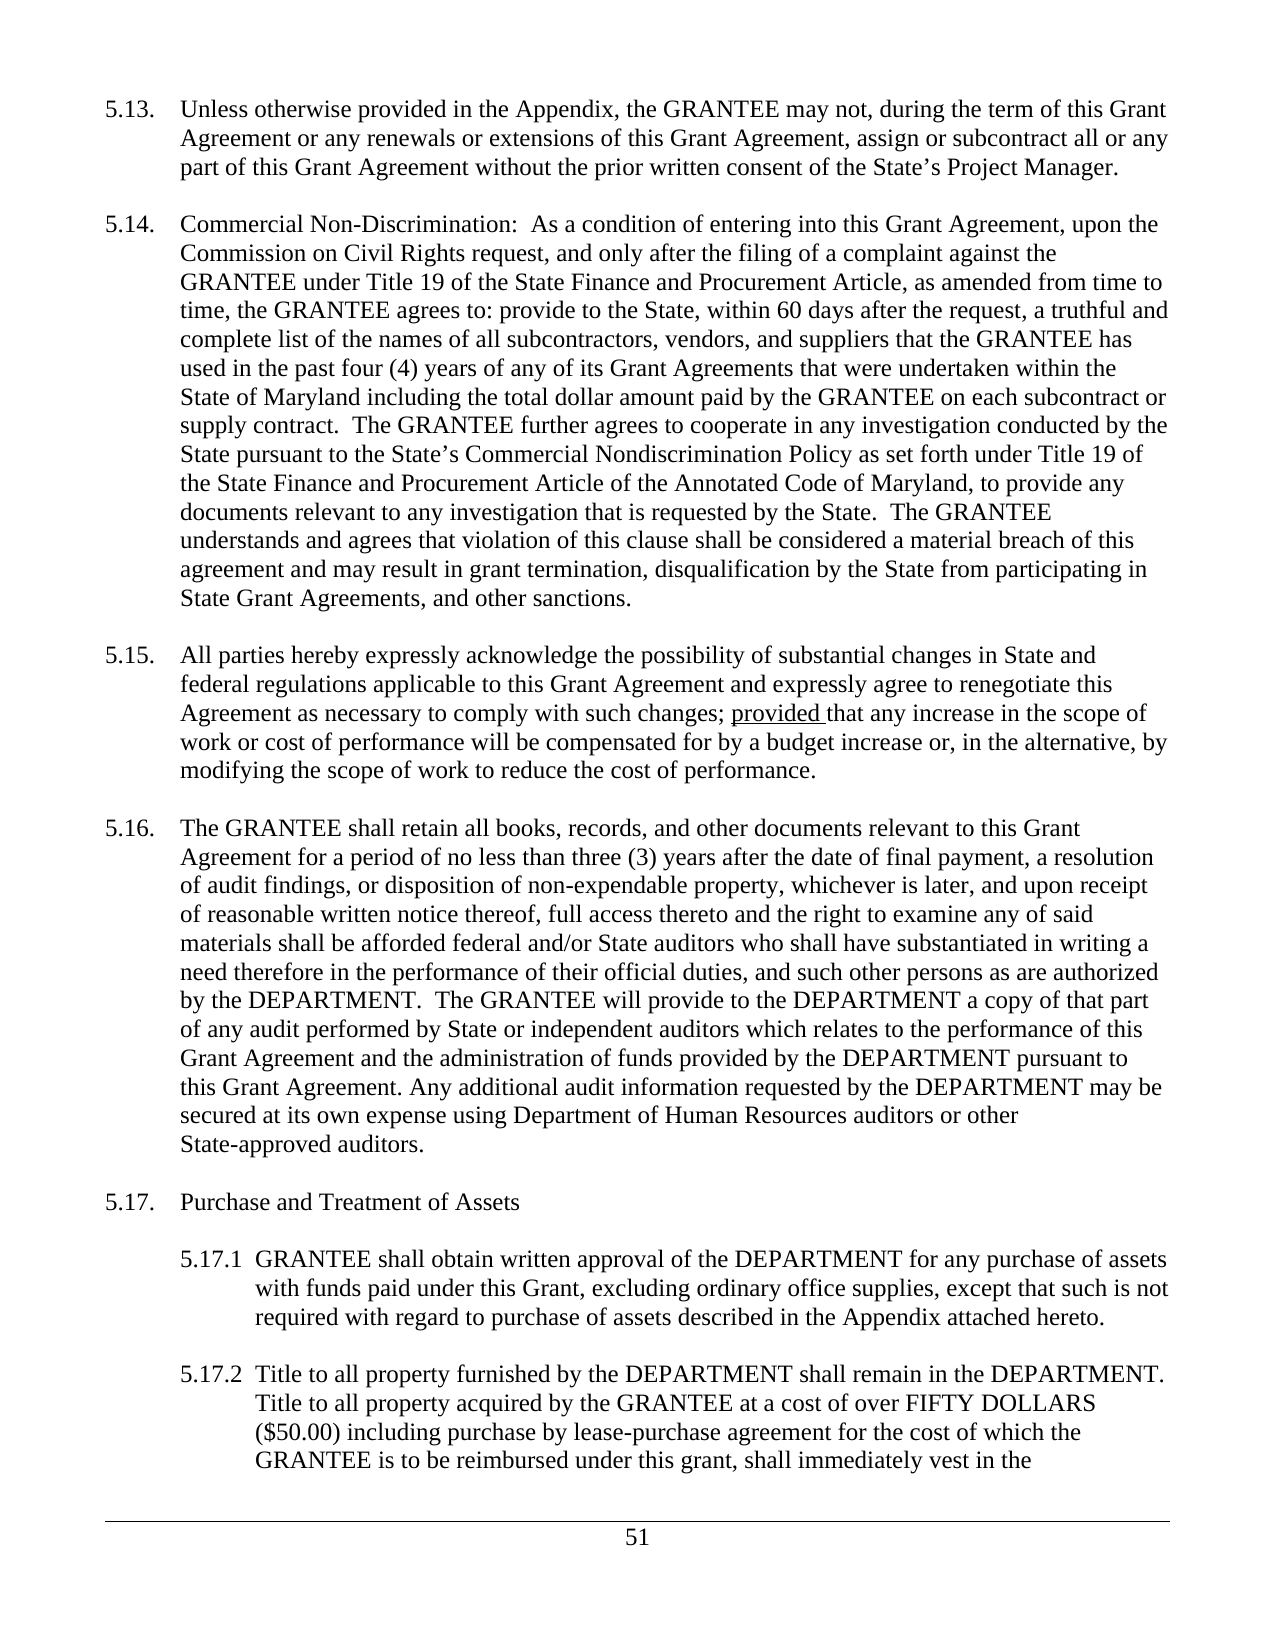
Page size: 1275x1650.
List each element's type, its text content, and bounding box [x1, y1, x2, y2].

text 5.17. Purchase and Treatment of Assets [105, 1187, 1170, 1215]
text 5.13. Unless otherwise provided in the Appendix, the GRANTEE may not, during the term of this Grant Agreement or any renewals or extensions of this Grant Agreement, assign or subcontract all or any part of this Grant Agreement without the prior written consent of the State’s Project Manager. [105, 94, 1170, 180]
text 5.16. The GRANTEE shall retain all books, records, and other documents relevant to this Grant Agreement for a period of no less than three (3) years after the date of final payment, a resolution of audit findings, or disposition of non-expendable property, whichever is later, and upon receipt of reasonable written notice thereof, full access thereto and the right to examine any of said materials shall be afforded federal and/or State auditors who shall have substantiated in writing a need therefore in the performance of their official duties, and such other persons as are authorized by the DEPARTMENT. The GRANTEE will provide to the DEPARTMENT a copy of that part of any audit performed by State or independent auditors which relates to the performance of this Grant Agreement and the administration of funds provided by the DEPARTMENT pursuant to this Grant Agreement. Any additional audit information requested by the DEPARTMENT may be secured at its own expense using Department of Human Resources auditors or other State-approved auditors. [105, 813, 1170, 1158]
text 5.14. Commercial Non-Discrimination: As a condition of entering into this Grant Agreement, upon the Commission on Civil Rights request, and only after the filing of a complaint against the GRANTEE under Title 19 of the State Finance and Procurement Article, as amended from time to time, the GRANTEE agrees to: provide to the State, within 60 days after the request, a truthful and complete list of the names of all subcontractors, vendors, and suppliers that the GRANTEE has used in the past four (4) years of any of its Grant Agreements that were undertaken within the State of Maryland including the total dollar amount paid by the GRANTEE on each subcontract or supply contract. The GRANTEE further agrees to cooperate in any investigation conducted by the State pursuant to the State’s Commercial Nondiscrimination Policy as set forth under Title 19 of the State Finance and Procurement Article of the Annotated Code of Maryland, to provide any documents relevant to any investigation that is requested by the State. The GRANTEE understands and agrees that violation of this clause shall be considered a material breach of this agreement and may result in grant termination, disqualification by the State from participating in State Grant Agreements, and other sanctions. [105, 209, 1170, 612]
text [180, 1359, 1170, 1474]
text 5.17.1 GRANTEE shall obtain written approval of the DEPARTMENT for any purchase of assets with funds paid under this Grant, excluding ordinary office supplies, except that such is not required with regard to purchase of assets described in the Appendix attached hereto. [180, 1244, 1170, 1330]
text 5.15. All parties hereby expressly acknowledge the possibility of substantial changes in State and federal regulations applicable to this Grant Agreement and expressly agree to renegotiate this Agreement as necessary to comply with such changes; provided that any increase in the scope of work or cost of performance will be compensated for by a budget increase or, in the alternative, by modifying the scope of work to reduce the cost of performance. [105, 640, 1170, 784]
